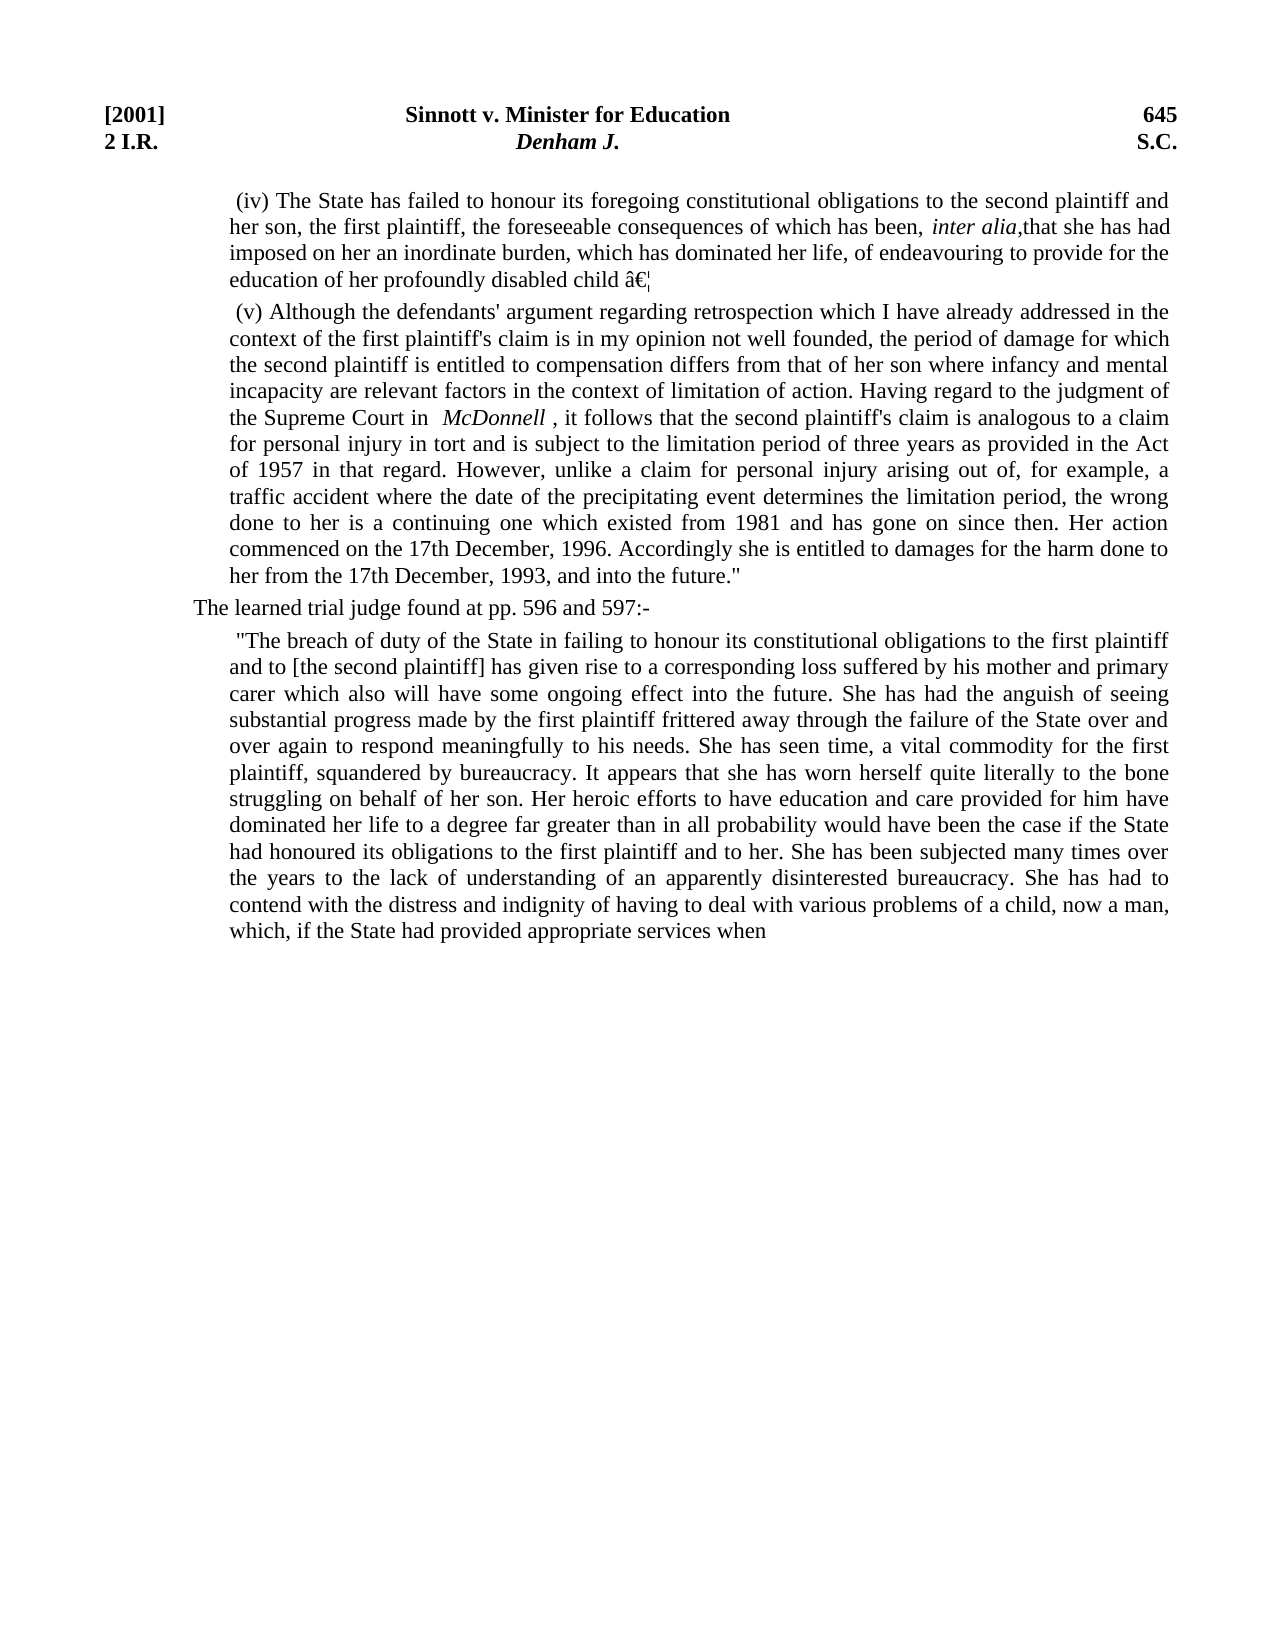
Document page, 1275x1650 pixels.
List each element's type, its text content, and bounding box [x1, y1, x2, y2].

table_header 645 S.C. [948, 101, 1177, 154]
table_header [2001] 2 I.R. [104, 101, 187, 154]
text "The breach of duty of the State in failing to honour its constitutional obligations to the first plaintiff and to [the second plaintiff] has given rise to a corresponding loss suffered by his mother and primary carer which also will have some ongoing effect into the future. She has had the anguish of seeing substantial progress made by the first plaintiff frittered away through the failure of the State over and over again to respond meaningfully to his needs. She has seen time, a vital commodity for the first plaintiff, squandered by bureaucracy. It appears that she has worn herself quite literally to the bone struggling on behalf of her son. Her heroic efforts to have education and care provided for him have dominated her life to a degree far greater than in all probability would have been the case if the State had honoured its obligations to the first plaintiff and to her. She has been subjected many times over the years to the lack of understanding of an apparently disinterested bureaucracy. She has had to contend with the distress and indignity of having to deal with various problems of a child, now a man, which, if the State had provided appropriate services when [229, 627, 1171, 943]
table_header Sinnott v. Minister for Education Denham J. [188, 101, 948, 154]
text (iv) The State has failed to honour its foregoing constitutional obligations to the second plaintiff and her son, the first plaintiff, the foreseeable consequences of which has been, inter alia,that she has had imposed on her an inordinate burden, which has dominated her life, of endeavouring to provide for the education of her profoundly disabled child â€¦ [229, 187, 1171, 292]
text The learned trial judge found at pp. 596 and 597:- [187, 594, 1171, 621]
text (v) Although the defendants' argument regarding retrospection which I have already addressed in the context of the first plaintiff's claim is in my opinion not well founded, the period of damage for which the second plaintiff is entitled to compensation differs from that of her son where infancy and mental incapacity are relevant factors in the context of limitation of action. Having regard to the judgment of the Supreme Court in McDonnell , it follows that the second plaintiff's claim is analogous to a claim for personal injury in tort and is subject to the limitation period of three years as provided in the Act of 1957 in that regard. However, unlike a claim for personal injury arising out of, for example, a traffic accident where the date of the precipitating event determines the limitation period, the wrong done to her is a continuing one which existed from 1981 and has gone on since then. Her action commenced on the 17th December, 1996. Accordingly she is entitled to damages for the harm done to her from the 17th December, 1993, and into the future." [229, 298, 1171, 588]
